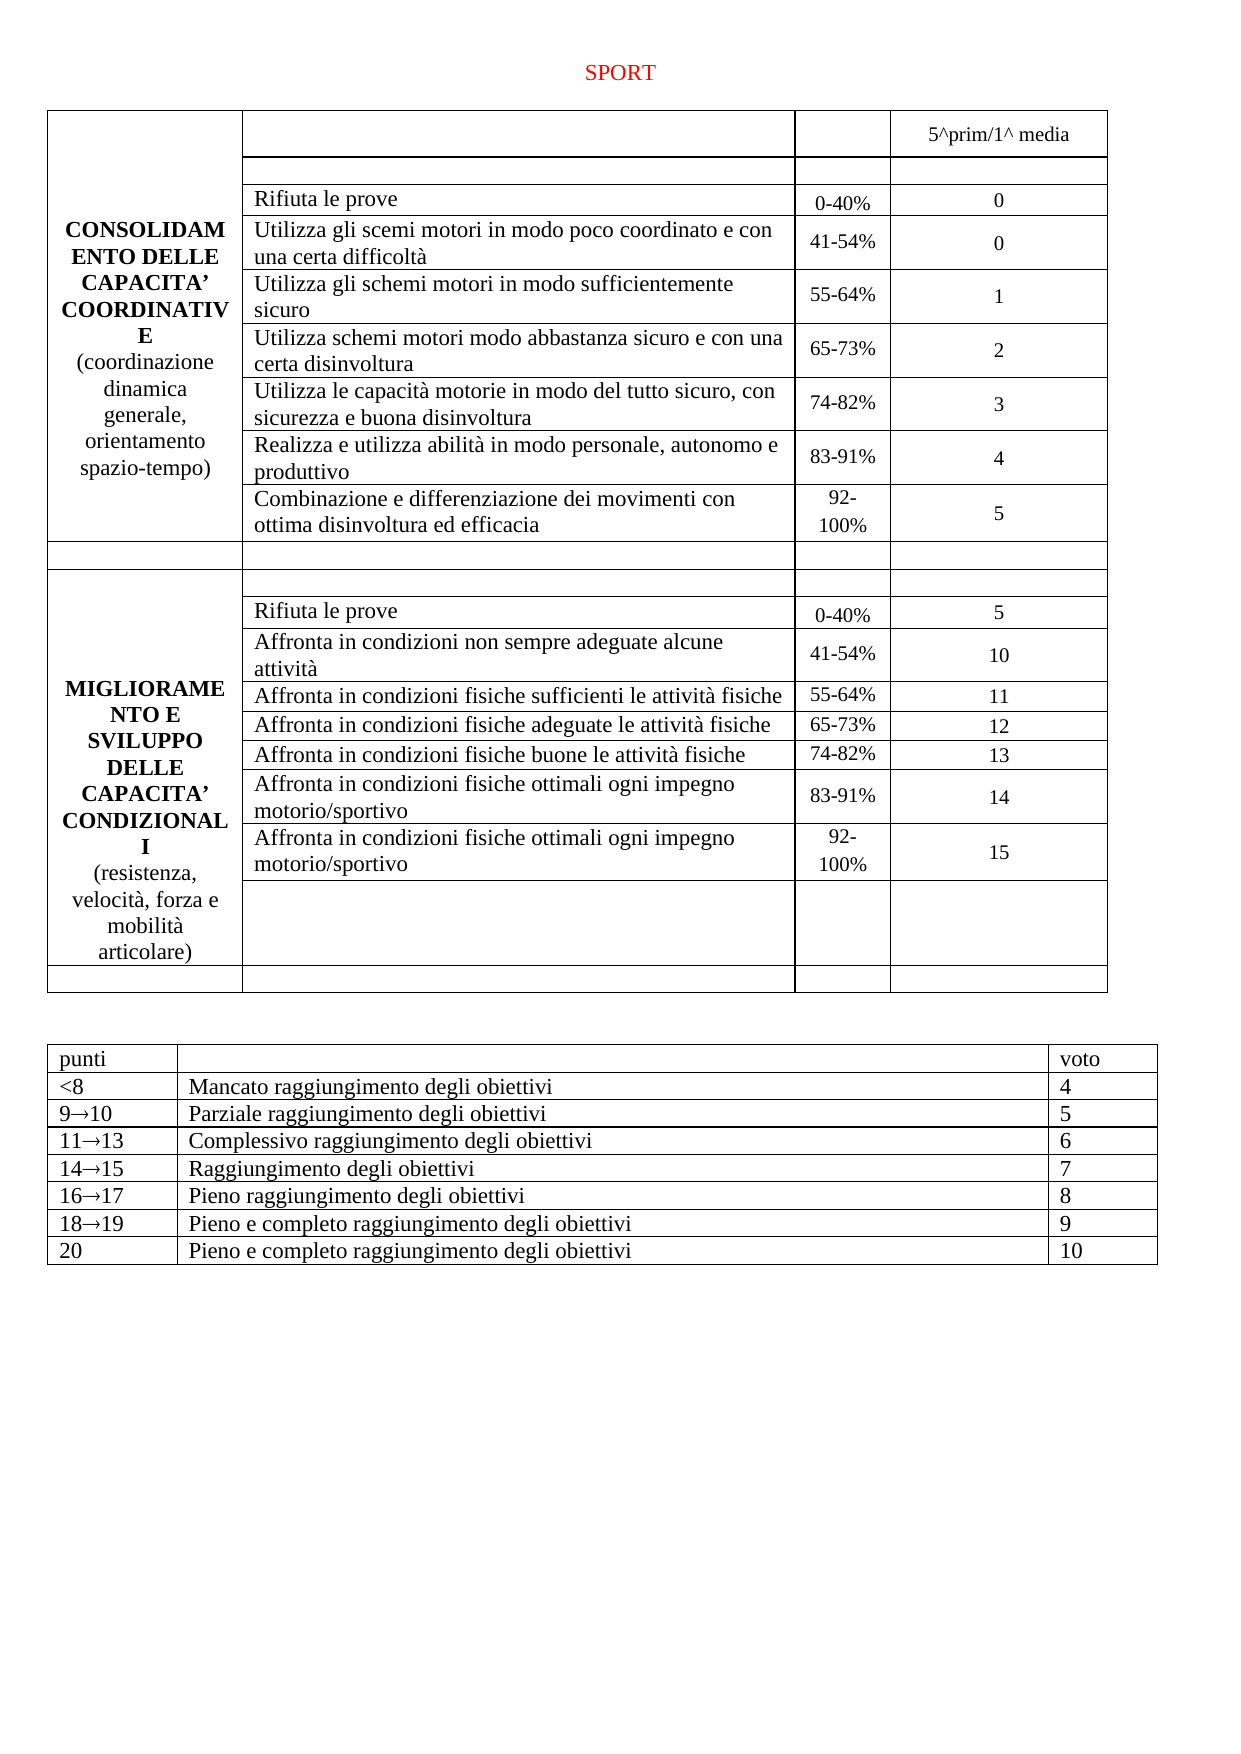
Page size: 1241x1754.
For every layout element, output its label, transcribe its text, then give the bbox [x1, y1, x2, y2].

table_cell 3 [891, 378, 1107, 430]
table_header [796, 111, 890, 156]
table_cell [796, 881, 890, 965]
table_cell Combinazione e differenziazione dei movimenti con ottima disinvoltura ed efficacia [243, 485, 794, 541]
table_cell [796, 158, 890, 184]
table_cell 55-64% [796, 270, 890, 323]
table_cell 4 [891, 431, 1107, 484]
table_cell 65-73% [796, 324, 890, 377]
table_cell Affronta in condizioni fisiche ottimali ogni impegno motorio/sportivo [243, 770, 794, 823]
table_cell 4 [1049, 1073, 1157, 1099]
text SPORT [59, 59, 1181, 85]
table_cell MIGLIORAMENTO E SVILUPPO DELLE CAPACITA’ CONDIZIONALI (resistenza, velocità, forza e mobilità articolare) [48, 570, 242, 965]
table_cell 1819 [48, 1210, 177, 1236]
table_cell 7 [1049, 1155, 1157, 1181]
table_cell Pieno e completo raggiungimento degli obiettivi [178, 1210, 1048, 1236]
table_cell Pieno e completo raggiungimento degli obiettivi [178, 1237, 1048, 1263]
table_cell 0-40% [796, 185, 890, 215]
table_cell [891, 881, 1107, 965]
table_cell Utilizza schemi motori modo abbastanza sicuro e con una certa disinvoltura [243, 324, 794, 377]
table_cell Mancato raggiungimento degli obiettivi [178, 1073, 1048, 1099]
table_cell Affronta in condizioni fisiche adeguate le attività fisiche [243, 712, 794, 740]
table_cell [243, 966, 794, 992]
table_cell 41-54% [796, 216, 890, 269]
table_cell 0-40% [796, 597, 890, 627]
table_cell 9 [1049, 1210, 1157, 1236]
table_cell 0 [891, 185, 1107, 215]
table_cell 14 [891, 770, 1107, 823]
table_cell <8 [48, 1073, 177, 1099]
table_cell Rifiuta le prove [243, 597, 794, 627]
table_cell Utilizza le capacità motorie in modo del tutto sicuro, con sicurezza e buona disinvoltura [243, 378, 794, 430]
table_cell 92-100% [796, 824, 890, 880]
table_cell 6 [1049, 1128, 1157, 1154]
table_cell [243, 158, 794, 184]
table_cell Rifiuta le prove [243, 185, 794, 215]
table_cell 11 [891, 682, 1107, 711]
table_cell 5 [891, 597, 1107, 627]
table_header 5^prim/1^ media [891, 111, 1107, 156]
table_cell 65-73% [796, 712, 890, 740]
table_cell 1113 [48, 1128, 177, 1154]
table_cell 1 [891, 270, 1107, 323]
table_cell Utilizza gli scemi motori in modo poco coordinato e con una certa difficoltà [243, 216, 794, 269]
table_cell 13 [891, 741, 1107, 769]
table_cell 10 [1049, 1237, 1157, 1263]
table_cell 5 [891, 485, 1107, 541]
table_cell 74-82% [796, 378, 890, 430]
table_header [243, 111, 794, 156]
table_cell 2 [891, 324, 1107, 377]
table_cell Affronta in condizioni fisiche ottimali ogni impegno motorio/sportivo [243, 824, 794, 880]
table_header CONSOLIDAMENTO DELLE CAPACITA’ COORDINATIVE (coordinazione dinamica generale, orientamento spazio-tempo) [48, 111, 242, 541]
table_cell Affronta in condizioni fisiche sufficienti le attività fisiche [243, 682, 794, 711]
table_cell [796, 542, 890, 568]
table_cell 1415 [48, 1155, 177, 1181]
table_cell [891, 542, 1107, 568]
table_cell Parziale raggiungimento degli obiettivi [178, 1100, 1048, 1126]
table_cell 5 [1049, 1100, 1157, 1126]
table_cell [891, 570, 1107, 596]
table_cell [891, 966, 1107, 992]
table_cell 910 [48, 1100, 177, 1126]
table_header [178, 1045, 1048, 1072]
table_cell [891, 158, 1107, 184]
table_cell [796, 570, 890, 596]
table_cell Utilizza gli schemi motori in modo sufficientemente sicuro [243, 270, 794, 323]
table_cell Pieno raggiungimento degli obiettivi [178, 1182, 1048, 1209]
table_cell 10 [891, 629, 1107, 681]
table_cell 74-82% [796, 741, 890, 769]
table_cell [243, 570, 794, 596]
table_cell [48, 966, 242, 992]
table_cell 1617 [48, 1182, 177, 1209]
table_cell 20 [48, 1237, 177, 1263]
table_cell Affronta in condizioni non sempre adeguate alcune attività [243, 629, 794, 681]
table_cell [243, 881, 794, 965]
table_cell 83-91% [796, 770, 890, 823]
table_header punti [48, 1045, 177, 1072]
table_cell 41-54% [796, 629, 890, 681]
table_cell 15 [891, 824, 1107, 880]
table_cell Complessivo raggiungimento degli obiettivi [178, 1128, 1048, 1154]
table_cell 55-64% [796, 682, 890, 711]
table_header voto [1049, 1045, 1157, 1072]
table_cell 8 [1049, 1182, 1157, 1209]
table_cell 83-91% [796, 431, 890, 484]
table_cell Affronta in condizioni fisiche buone le attività fisiche [243, 741, 794, 769]
table_cell [796, 966, 890, 992]
table_cell 12 [891, 712, 1107, 740]
table_cell 92-100% [796, 485, 890, 541]
table_cell Realizza e utilizza abilità in modo personale, autonomo e produttivo [243, 431, 794, 484]
table_cell [48, 542, 242, 568]
table_cell 0 [891, 216, 1107, 269]
table_cell [243, 542, 794, 568]
table_cell Raggiungimento degli obiettivi [178, 1155, 1048, 1181]
